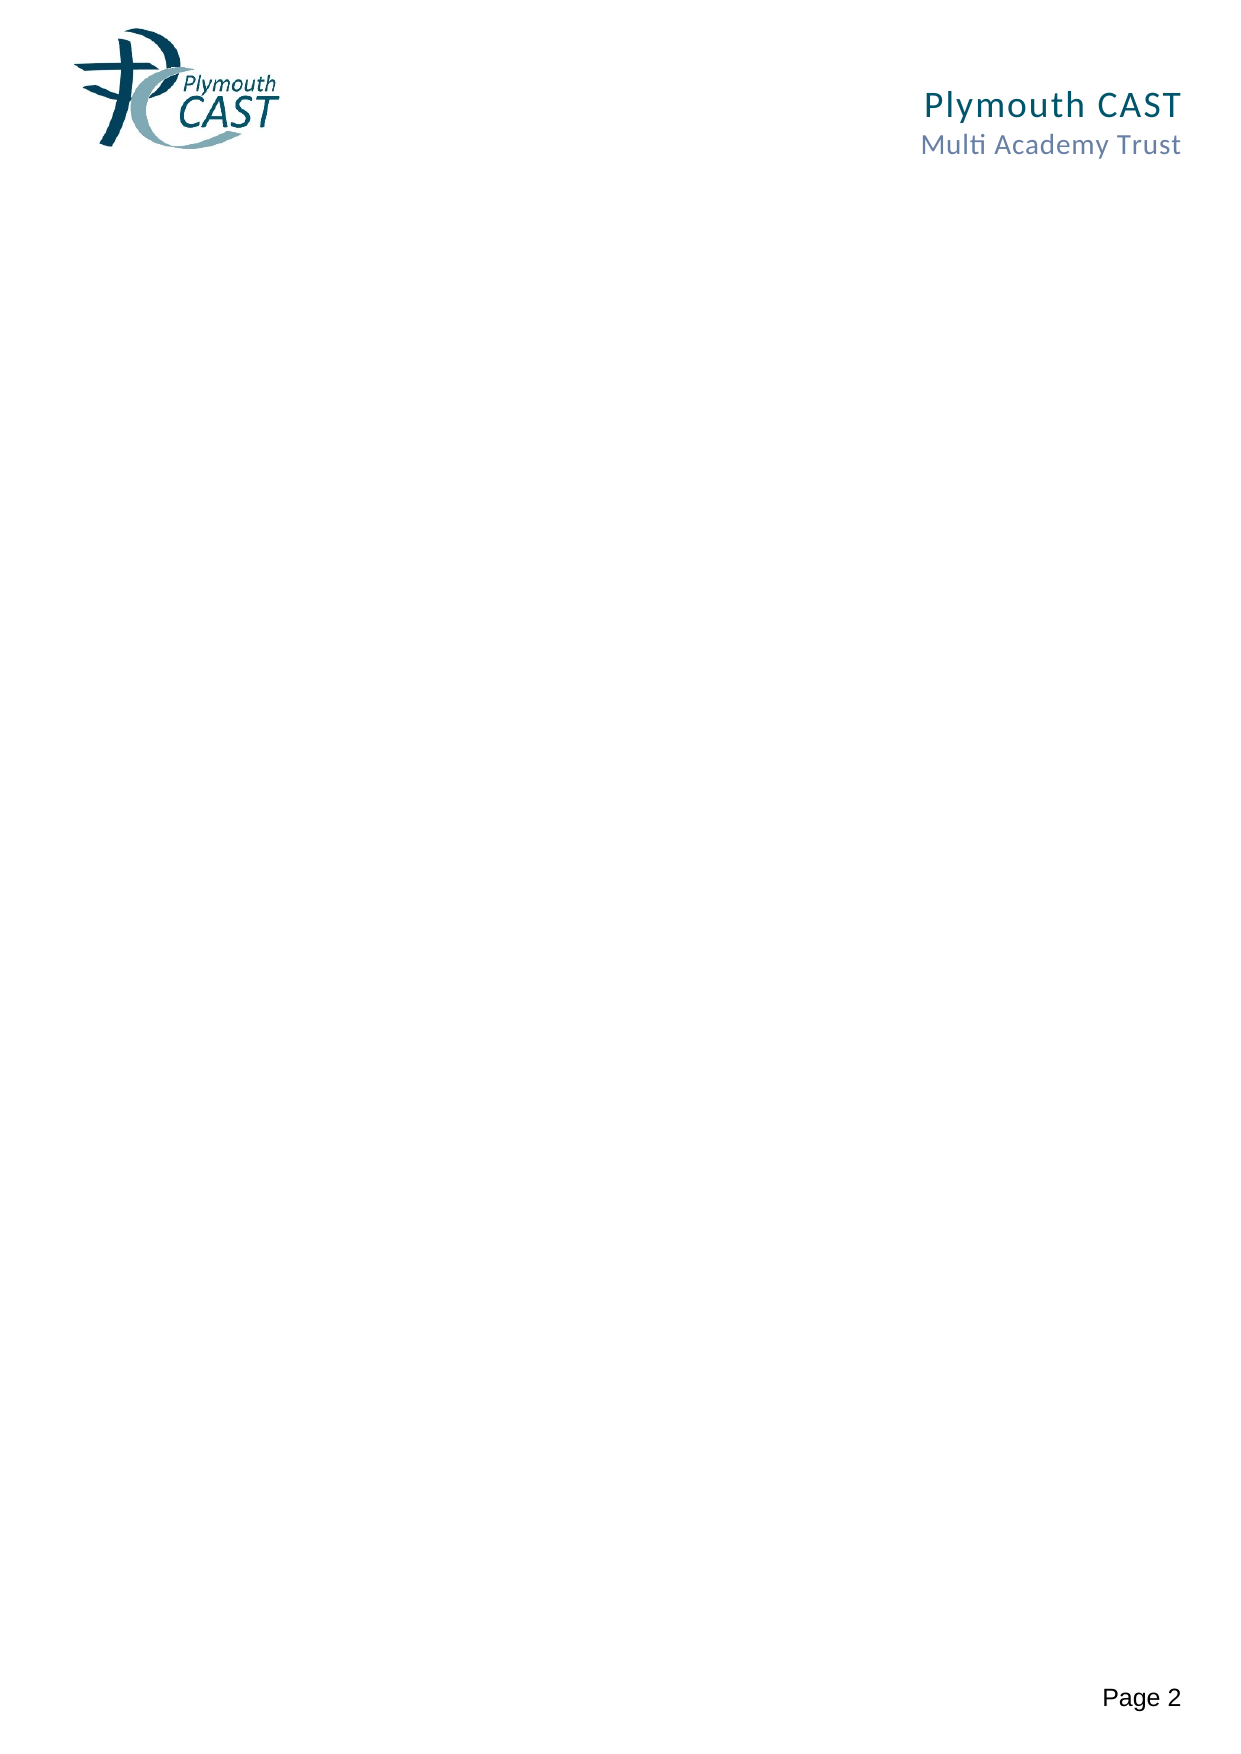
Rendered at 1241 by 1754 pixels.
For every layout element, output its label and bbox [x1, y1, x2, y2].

picture [74, 28, 293, 150]
